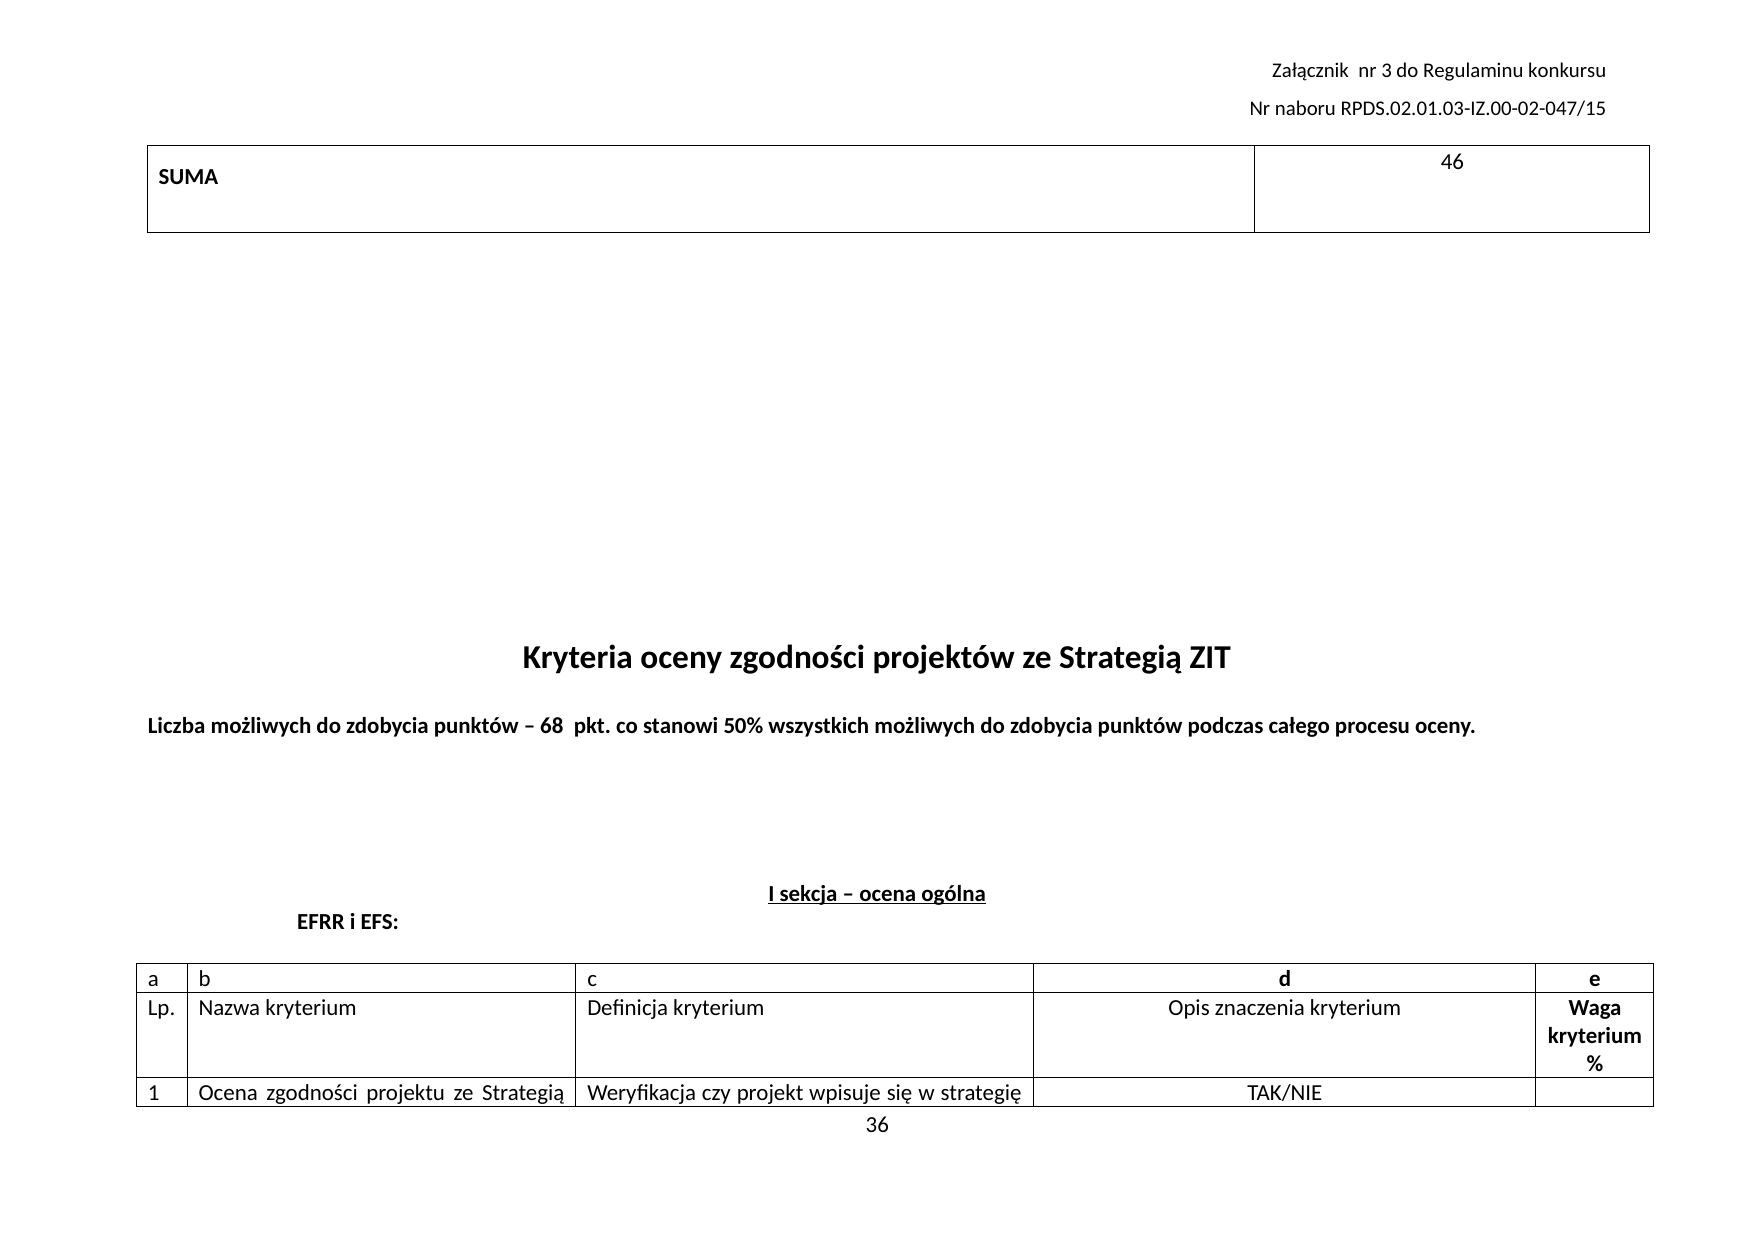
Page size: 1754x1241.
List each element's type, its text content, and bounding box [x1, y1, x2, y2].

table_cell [188, 1078, 575, 1106]
table_cell 1 [137, 1078, 187, 1106]
table_cell Opis znaczenia kryterium [1034, 993, 1535, 1077]
table_cell Nazwa kryterium [188, 993, 575, 1077]
table_header d [1034, 964, 1535, 992]
table_header a [137, 964, 187, 992]
text Kryteria oceny zgodności projektów ze Strategią ZIT [148, 636, 1606, 677]
table_cell 46 [1255, 146, 1649, 232]
table_cell Waga kryterium % [1536, 993, 1653, 1077]
table_cell SUMA [148, 146, 1254, 232]
table_header e [1536, 964, 1653, 992]
text EFRR i EFS: [148, 907, 1606, 935]
table_cell Lp. [137, 993, 187, 1077]
table_cell Definicja kryterium [576, 993, 1033, 1077]
table_cell [1536, 1078, 1653, 1106]
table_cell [576, 1078, 1033, 1106]
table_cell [1034, 1078, 1535, 1106]
text Liczba możliwych do zdobycia punktów – 68 pkt. co stanowi 50% wszystkich możliwych do zdobycia punktów podczas całego procesu oceny. [148, 711, 1606, 739]
table_header b [188, 964, 575, 992]
table_header c [576, 964, 1033, 992]
text I sekcja – ocena ogólna [148, 879, 1606, 907]
